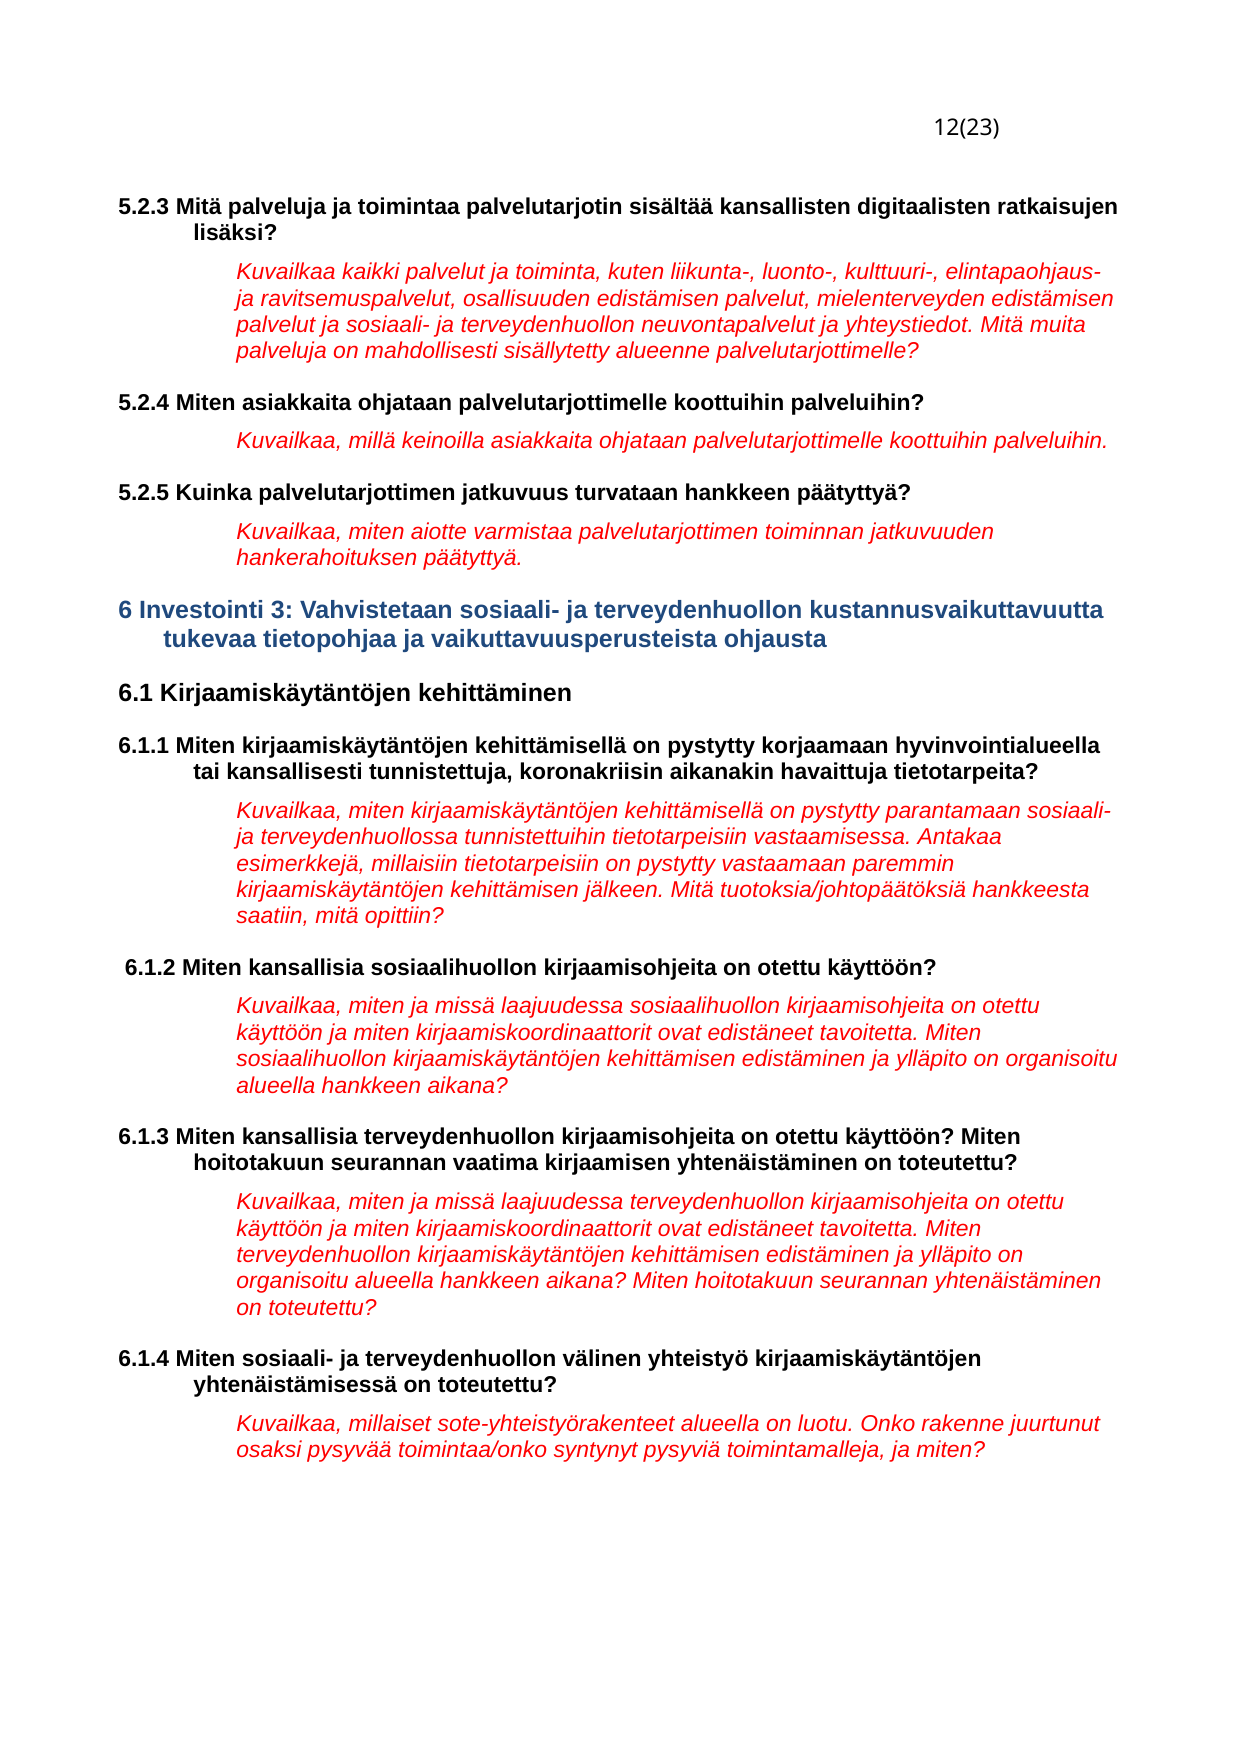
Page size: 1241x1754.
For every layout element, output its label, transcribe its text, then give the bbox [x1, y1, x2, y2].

subtitle 6.1.3 Miten kansallisia terveydenhuollon kirjaamisohjeita on otettu käyttöön? Miten hoitotakuun seurannan vaatima kirjaamisen yhtenäistäminen on toteutettu? [118, 1123, 1122, 1176]
subtitle 6.1.2 Miten kansallisia sosiaalihuollon kirjaamisohjeita on otettu käyttöön? [118, 954, 1122, 980]
subtitle 5.2.4 Miten asiakkaita ohjataan palvelutarjottimelle koottuihin palveluihin? [118, 389, 1122, 415]
text Kuvailkaa, millä keinoilla asiakkaita ohjataan palvelutarjottimelle koottuihin palveluihin. [236, 427, 1122, 454]
subtitle 6.1 Kirjaamiskäytäntöjen kehittäminen [118, 678, 1122, 707]
subtitle 5.2.3 Mitä palveluja ja toimintaa palvelutarjotin sisältää kansallisten digitaalisten ratkaisujen lisäksi? [118, 193, 1122, 246]
text Kuvailkaa kaikki palvelut ja toiminta, kuten liikunta-, luonto-, kulttuuri-, elintapaohjaus- ja ravitsemuspalvelut, osallisuuden edistämisen palvelut, mielenterveyden edistämisen palvelut ja sosiaali- ja terveydenhuollon neuvontapalvelut ja yhteystiedot. Mitä muita palveluja on mahdollisesti sisällytetty alueenne palvelutarjottimelle? [236, 258, 1122, 364]
text Kuvailkaa, miten kirjaamiskäytäntöjen kehittämisellä on pystytty parantamaan sosiaali- ja terveydenhuollossa tunnistettuihin tietotarpeisiin vastaamisessa. Antakaa esimerkkejä, millaisiin tietotarpeisiin on pystytty vastaamaan paremmin kirjaamiskäytäntöjen kehittämisen jälkeen. Mitä tuotoksia/johtopäätöksiä hankkeesta saatiin, mitä opittiin? [236, 797, 1122, 929]
text Kuvailkaa, millaiset sote-yhteistyörakenteet alueella on luotu. Onko rakenne juurtunut osaksi pysyvää toimintaa/onko syntynyt pysyviä toimintamalleja, ja miten? [236, 1410, 1122, 1463]
text Kuvailkaa, miten ja missä laajuudessa sosiaalihuollon kirjaamisohjeita on otettu käyttöön ja miten kirjaamiskoordinaattorit ovat edistäneet tavoitetta. Miten sosiaalihuollon kirjaamiskäytäntöjen kehittämisen edistäminen ja ylläpito on organisoitu alueella hankkeen aikana? [236, 992, 1122, 1098]
subtitle 6 Investointi 3: Vahvistetaan sosiaali- ja terveydenhuollon kustannusvaikuttavuutta tukevaa tietopohjaa ja vaikuttavuusperusteista ohjausta [118, 595, 1122, 653]
subtitle 5.2.5 Kuinka palvelutarjottimen jatkuvuus turvataan hankkeen päätyttyä? [118, 479, 1122, 505]
text Kuvailkaa, miten ja missä laajuudessa terveydenhuollon kirjaamisohjeita on otettu käyttöön ja miten kirjaamiskoordinaattorit ovat edistäneet tavoitetta. Miten terveydenhuollon kirjaamiskäytäntöjen kehittämisen edistäminen ja ylläpito on organisoitu alueella hankkeen aikana? Miten hoitotakuun seurannan yhtenäistäminen on toteutettu? [236, 1188, 1122, 1320]
subtitle 6.1.1 Miten kirjaamiskäytäntöjen kehittämisellä on pystytty korjaamaan hyvinvointialueella tai kansallisesti tunnistettuja, koronakriisin aikanakin havaittuja tietotarpeita? [118, 732, 1122, 784]
text Kuvailkaa, miten aiotte varmistaa palvelutarjottimen toiminnan jatkuvuuden hankerahoituksen päätyttyä. [236, 518, 1122, 570]
subtitle 6.1.4 Miten sosiaali- ja terveydenhuollon välinen yhteistyö kirjaamiskäytäntöjen yhtenäistämisessä on toteutettu? [118, 1345, 1122, 1398]
